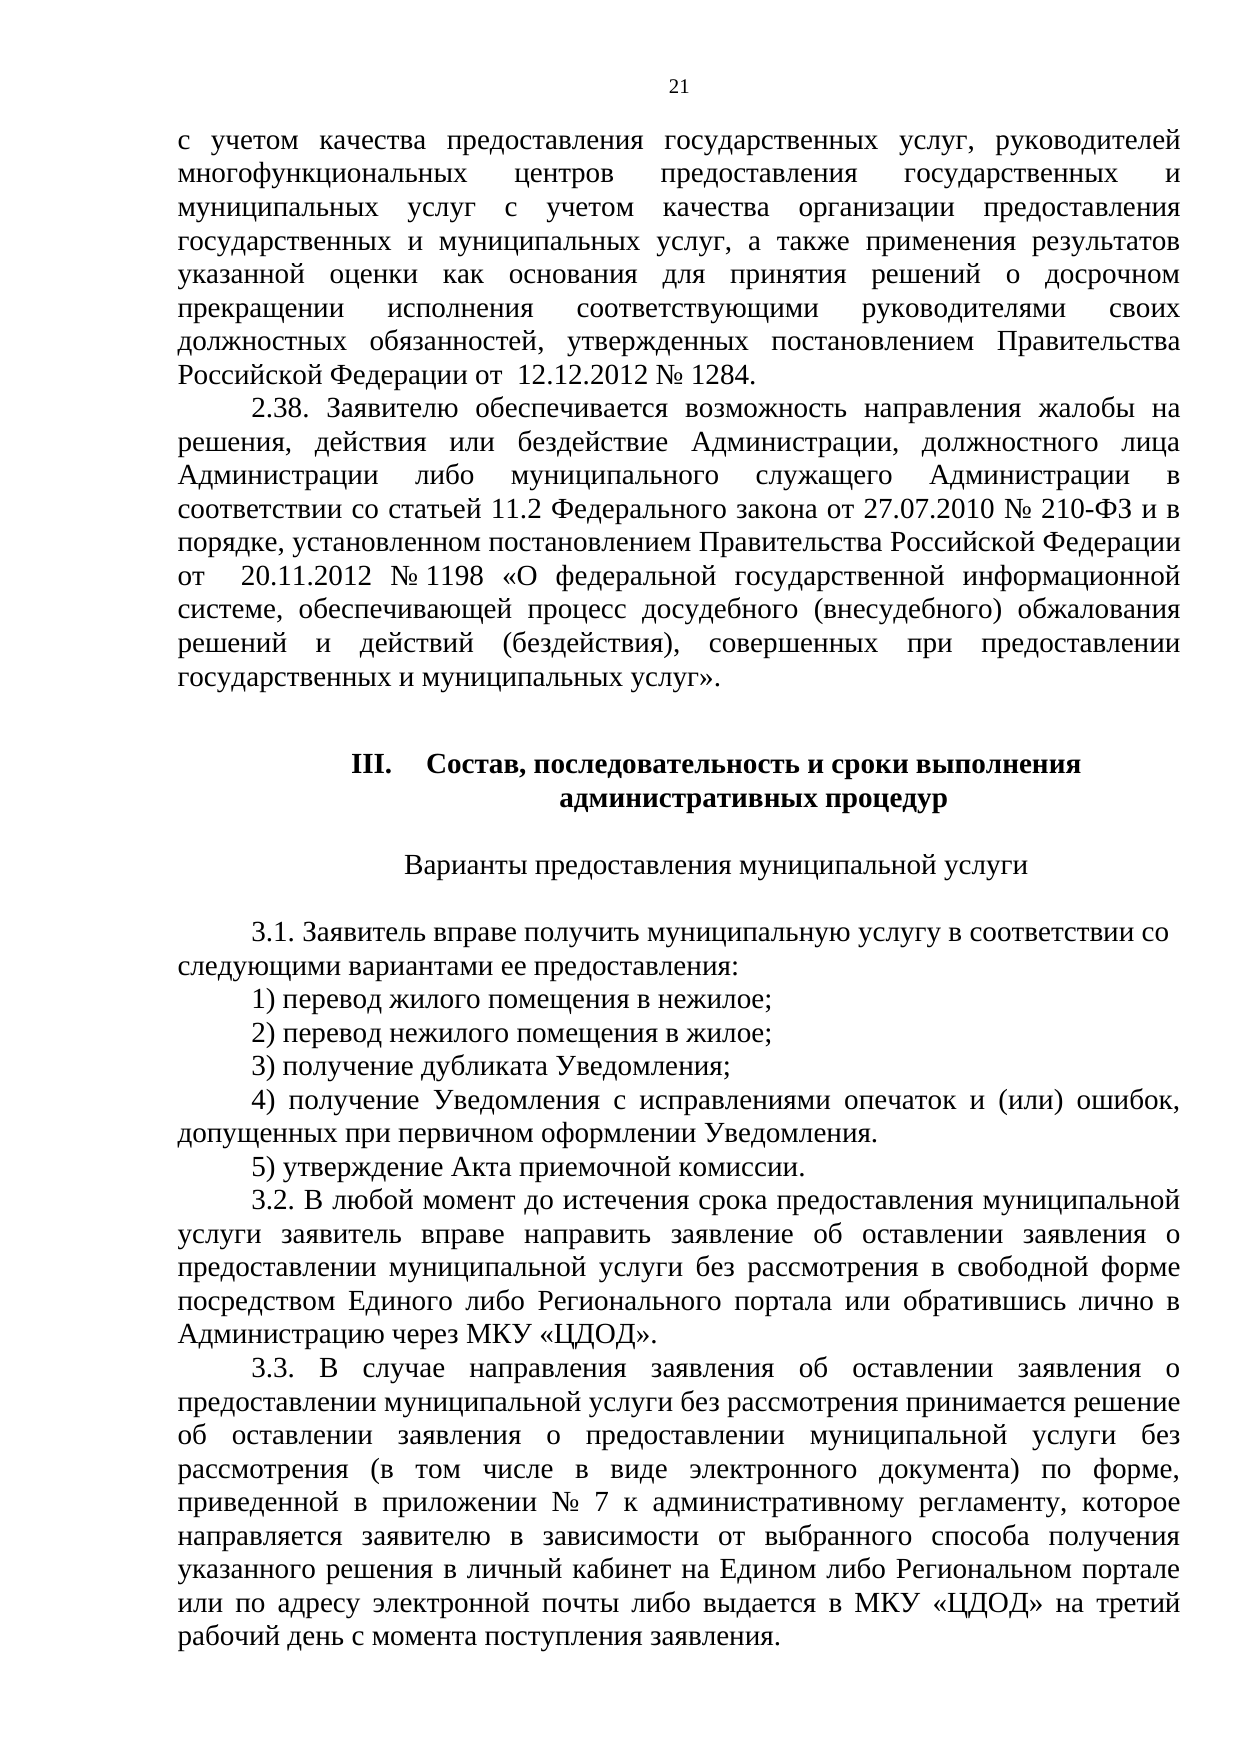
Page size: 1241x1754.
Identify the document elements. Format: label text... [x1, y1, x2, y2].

text 5) утверждение Акта приемочной комиссии. [177, 1149, 1181, 1182]
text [177, 122, 1181, 390]
text 4) получение Уведомления с исправлениями опечаток и (или) ошибок, допущенных при первичном оформлении Уведомления. [177, 1082, 1181, 1149]
text Варианты предоставления муниципальной услуги [177, 847, 1181, 881]
text 3.2. В любой момент до истечения срока предоставления муниципальной услуги заявитель вправе направить заявление об оставлении заявления о предоставлении муниципальной услуги без рассмотрения в свободной форме посредством Единого либо Регионального портала или обратившись лично в Администрацию через МКУ «ЦДОД». [177, 1182, 1181, 1350]
text 3.1. Заявитель вправе получить муниципальную услугу в соответствии со следующими вариантами ее предоставления: [177, 914, 1181, 981]
text 1) перевод жилого помещения в нежилое; [177, 981, 1181, 1015]
text 3) получение дубликата Уведомления; [177, 1048, 1181, 1082]
text 2.38. Заявителю обеспечивается возможность направления жалобы на решения, действия или бездействие Администрации, должностного лица Администрации либо муниципального служащего Администрации в соответствии со статьей 11.2 Федерального закона от 27.07.2010 № 210-ФЗ и в порядке, установленном постановлением Правительства Российской Федерации от 20.11.2012 № 1198 «О федеральной государственной информационной системе, обеспечивающей процесс досудебного (внесудебного) обжалования решений и действий (бездействия), совершенных при предоставлении государственных и муниципальных услуг». [177, 390, 1181, 692]
text 3.3. В случае направления заявления об оставлении заявления о предоставлении муниципальной услуги без рассмотрения принимается решение об оставлении заявления о предоставлении муниципальной услуги без рассмотрения (в том числе в виде электронного документа) по форме, приведенной в приложении № 7 к административному регламенту, которое направляется заявителю в зависимости от выбранного способа получения указанного решения в личный кабинет на Едином либо Региональном портале или по адресу электронной почты либо выдается в МКУ «ЦДОД» на третий рабочий день с момента поступления заявления. [177, 1350, 1181, 1652]
text 2) перевод нежилого помещения в жилое; [177, 1015, 1181, 1048]
list Состав, последовательность и сроки выполнения административных процедур [251, 746, 1181, 813]
